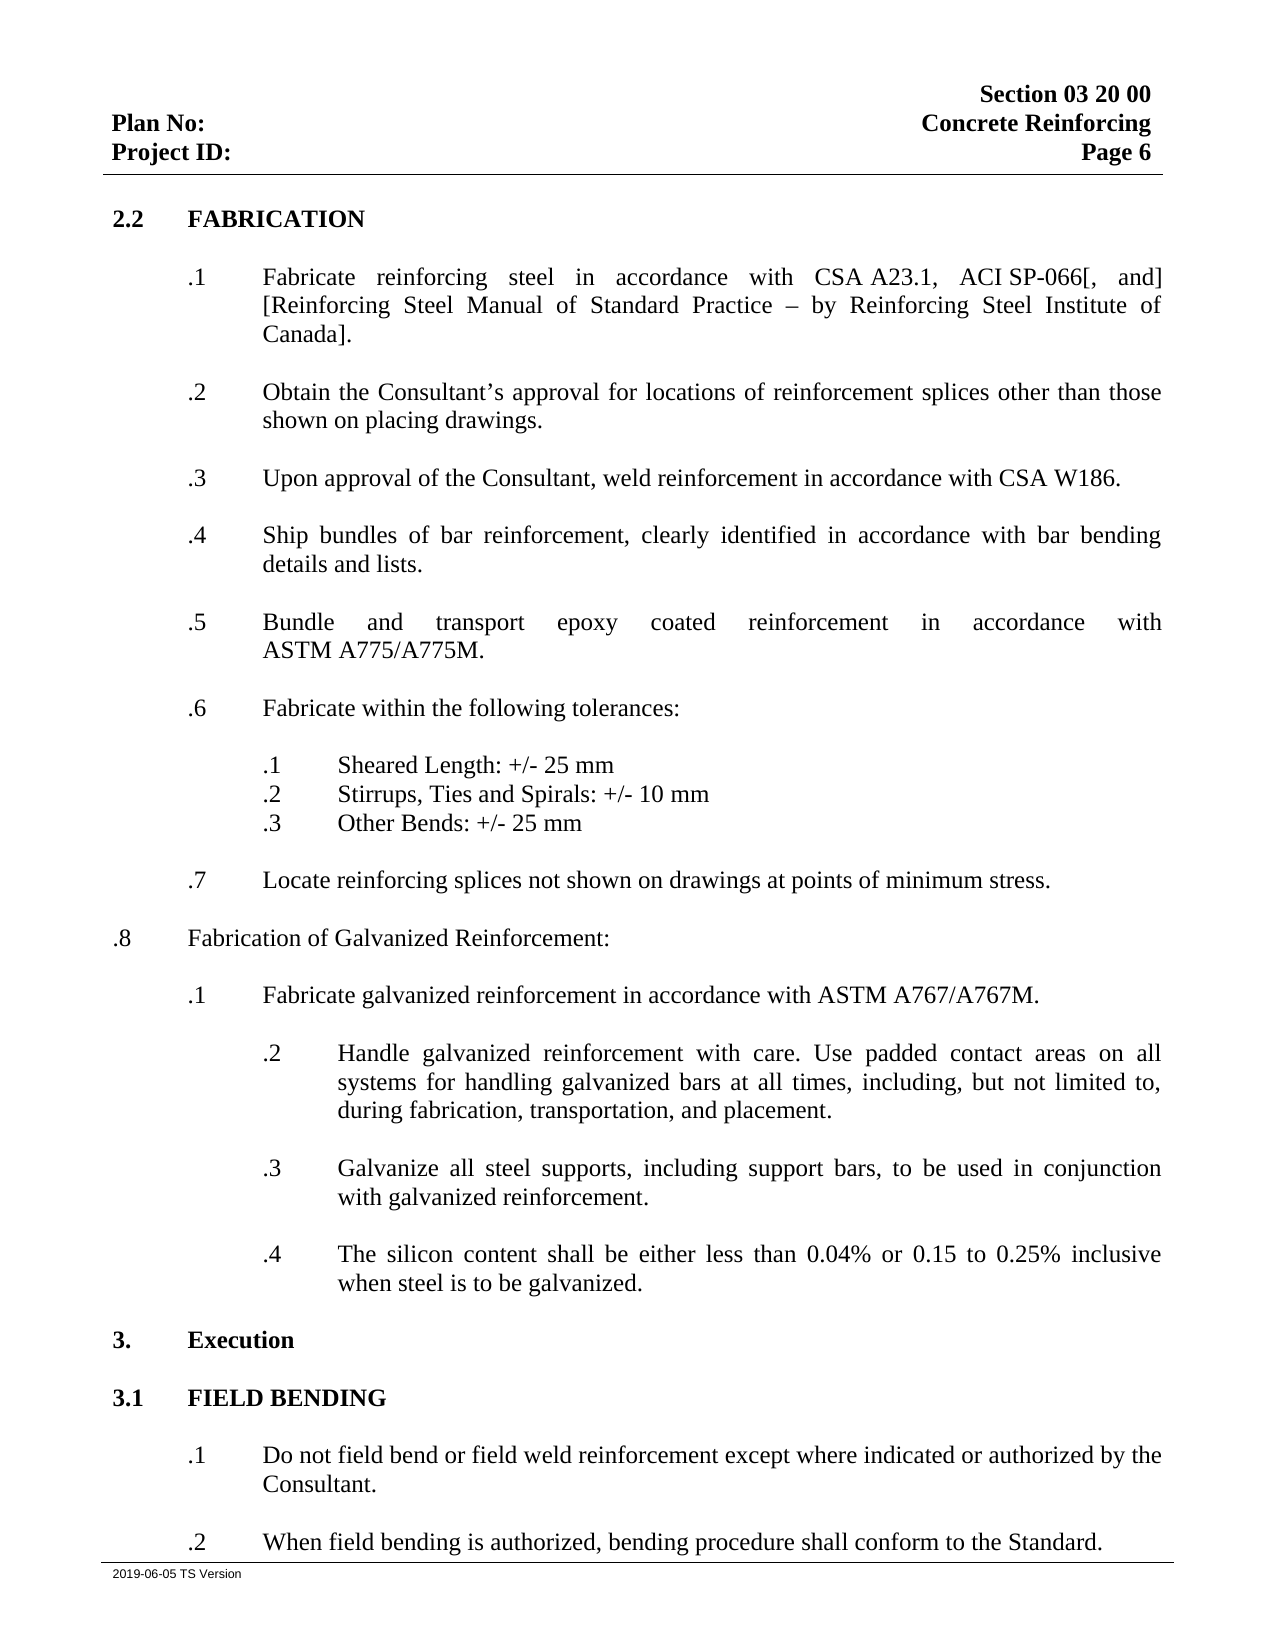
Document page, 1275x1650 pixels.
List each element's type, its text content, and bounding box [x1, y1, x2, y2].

text .3 Galvanize all steel supports, including support bars, to be used in conjunction with galvanized reinforcement. [262, 1153, 1162, 1210]
list Locate reinforcing splices not shown on drawings at points of minimum stress. [187, 865, 1162, 894]
list Do not field bend or field weld reinforcement except where indicated or authorized by the Consultant. [187, 1440, 1162, 1498]
text .8 Fabrication of Galvanized Reinforcement: [112, 923, 1162, 952]
list When field bending is authorized, bending procedure shall conform to the Standard. [187, 1527, 1162, 1555]
list Execution [112, 1325, 1162, 1354]
text .2 Handle galvanized reinforcement with care. Use padded contact areas on all systems for handling galvanized bars at all times, including, but not limited to, during fabrication, transportation, and placement. [262, 1038, 1162, 1124]
list Obtain the Consultant’s approval for locations of reinforcement splices other than those shown on placing drawings. [187, 377, 1162, 434]
list Sheared Length: +/- 25 mm [262, 750, 1162, 779]
list Other Bends: +/- 25 mm [262, 808, 1162, 837]
list Fabricate reinforcing steel in accordance with CSA A23.1, ACI SP-066[, and] [Reinforcing Steel Manual of Standard Practice – by Reinforcing Steel Institute of Canada]. [187, 262, 1162, 348]
list FIELD BENDING [112, 1383, 1162, 1412]
list Stirrups, Ties and Spirals: +/- 10 mm [262, 779, 1162, 808]
text .4 The silicon content shall be either less than 0.04% or 0.15 to 0.25% inclusive when steel is to be galvanized. [262, 1239, 1162, 1297]
list FABRICATION [112, 204, 1162, 233]
list Bundle and transport epoxy coated reinforcement in accordance with ASTM A775/A775M. [187, 607, 1162, 664]
text .1 Fabricate galvanized reinforcement in accordance with ASTM A767/A767M. [112, 980, 1162, 1009]
list Ship bundles of bar reinforcement, clearly identified in accordance with bar bending details and lists. [187, 520, 1162, 578]
list Upon approval of the Consultant, weld reinforcement in accordance with CSA W186. [187, 463, 1162, 492]
list Fabricate within the following tolerances: [187, 693, 1162, 722]
